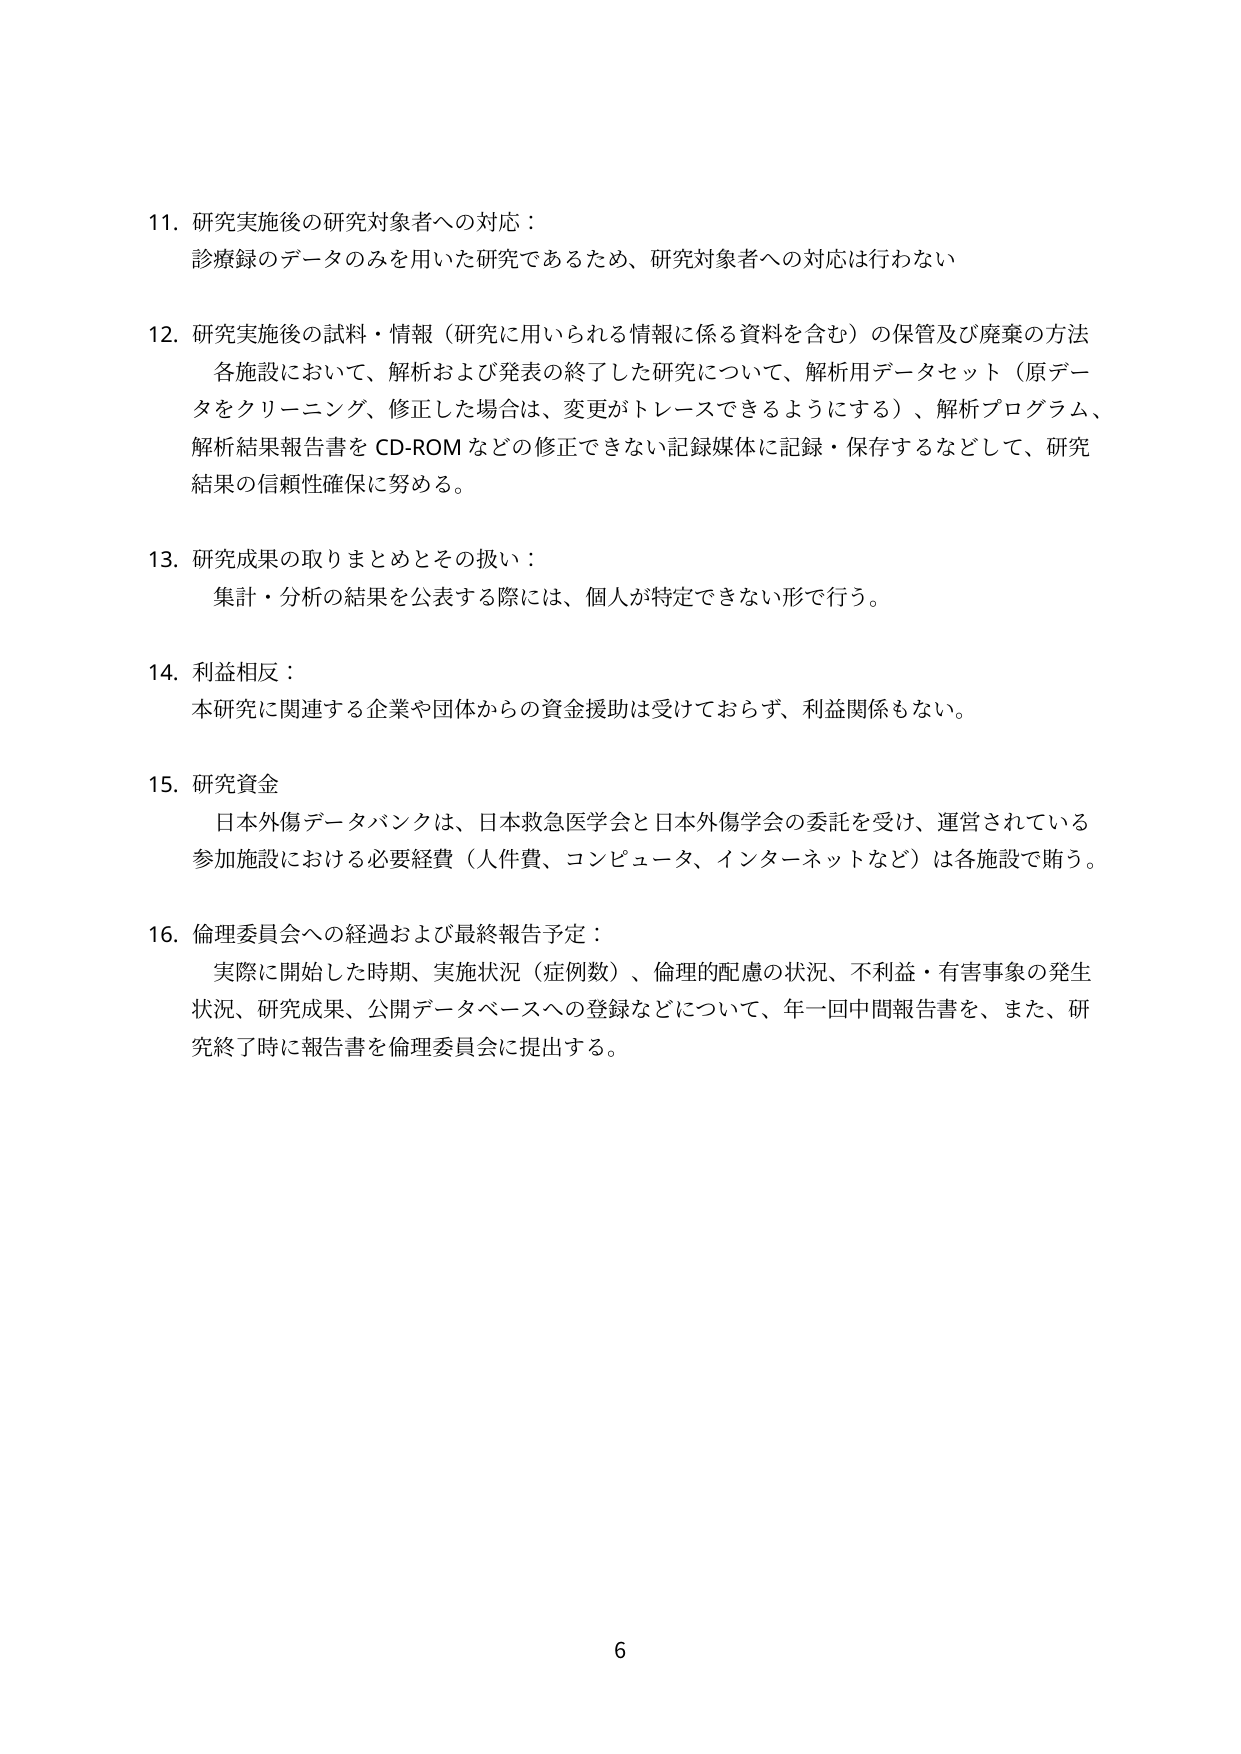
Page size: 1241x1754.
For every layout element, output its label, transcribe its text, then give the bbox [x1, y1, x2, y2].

list 研究実施後の研究対象者への対応： [148, 202, 1092, 239]
list 研究成果の取りまとめとその扱い： [148, 539, 1092, 577]
text 診療録のデータのみを用いた研究であるため、研究対象者への対応は行わない [191, 239, 1092, 277]
list 実際に開始した時期、実施状況（症例数）、倫理的配慮の状況、不利益・有害事象の発生状況、研究成果、公開データベースへの登録などについて、年一回中間報告書を、また、研究終了時に報告書を倫理委員会に提出する。 [191, 952, 1092, 1064]
list 日本外傷データバンクは、日本救急医学会と日本外傷学会の委託を受け、運営されている。参加施設における必要経費（人件費、コンピュータ、インターネットなど）は各施設で賄う。 [192, 802, 1092, 877]
list 倫理委員会への経過および最終報告予定： [148, 914, 1092, 952]
text 各施設において、解析および発表の終了した研究について、解析用データセット（原データをクリーニング、修正した場合は、変更がトレースできるようにする）、解析プログラム、解析結果報告書をCD-ROMなどの修正できない記録媒体に記録・保存するなどして、研究結果の信頼性確保に努める。 [191, 352, 1092, 502]
text 本研究に関連する企業や団体からの資金援助は受けておらず、利益関係もない。 [191, 689, 1092, 727]
list 利益相反： [148, 652, 1092, 689]
list 研究実施後の試料・情報（研究に用いられる情報に係る資料を含む）の保管及び廃棄の方法 [148, 314, 1092, 352]
text 集計・分析の結果を公表する際には、個人が特定できない形で行う。 [191, 577, 1092, 614]
list 研究資金 [148, 764, 1092, 802]
